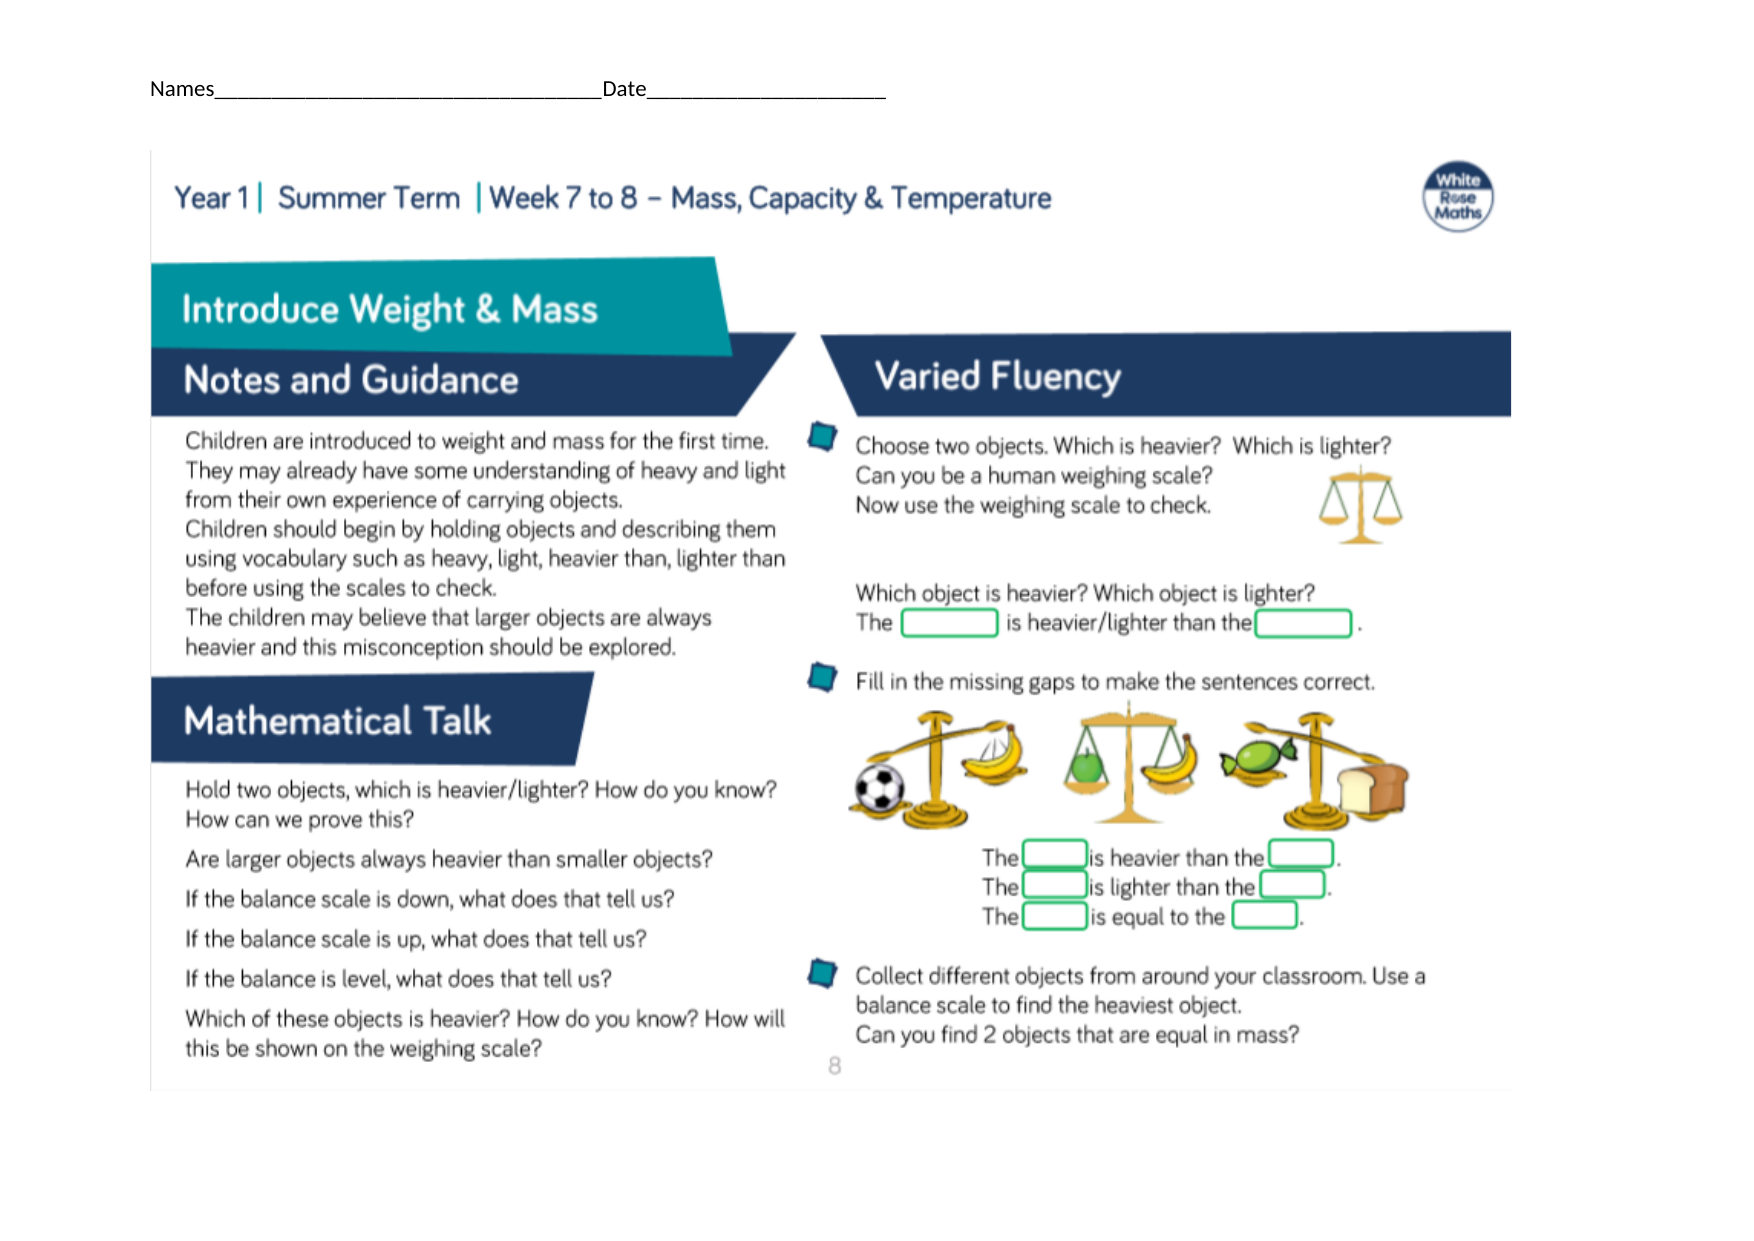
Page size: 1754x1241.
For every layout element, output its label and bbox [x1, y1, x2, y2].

picture [150, 150, 1512, 1091]
